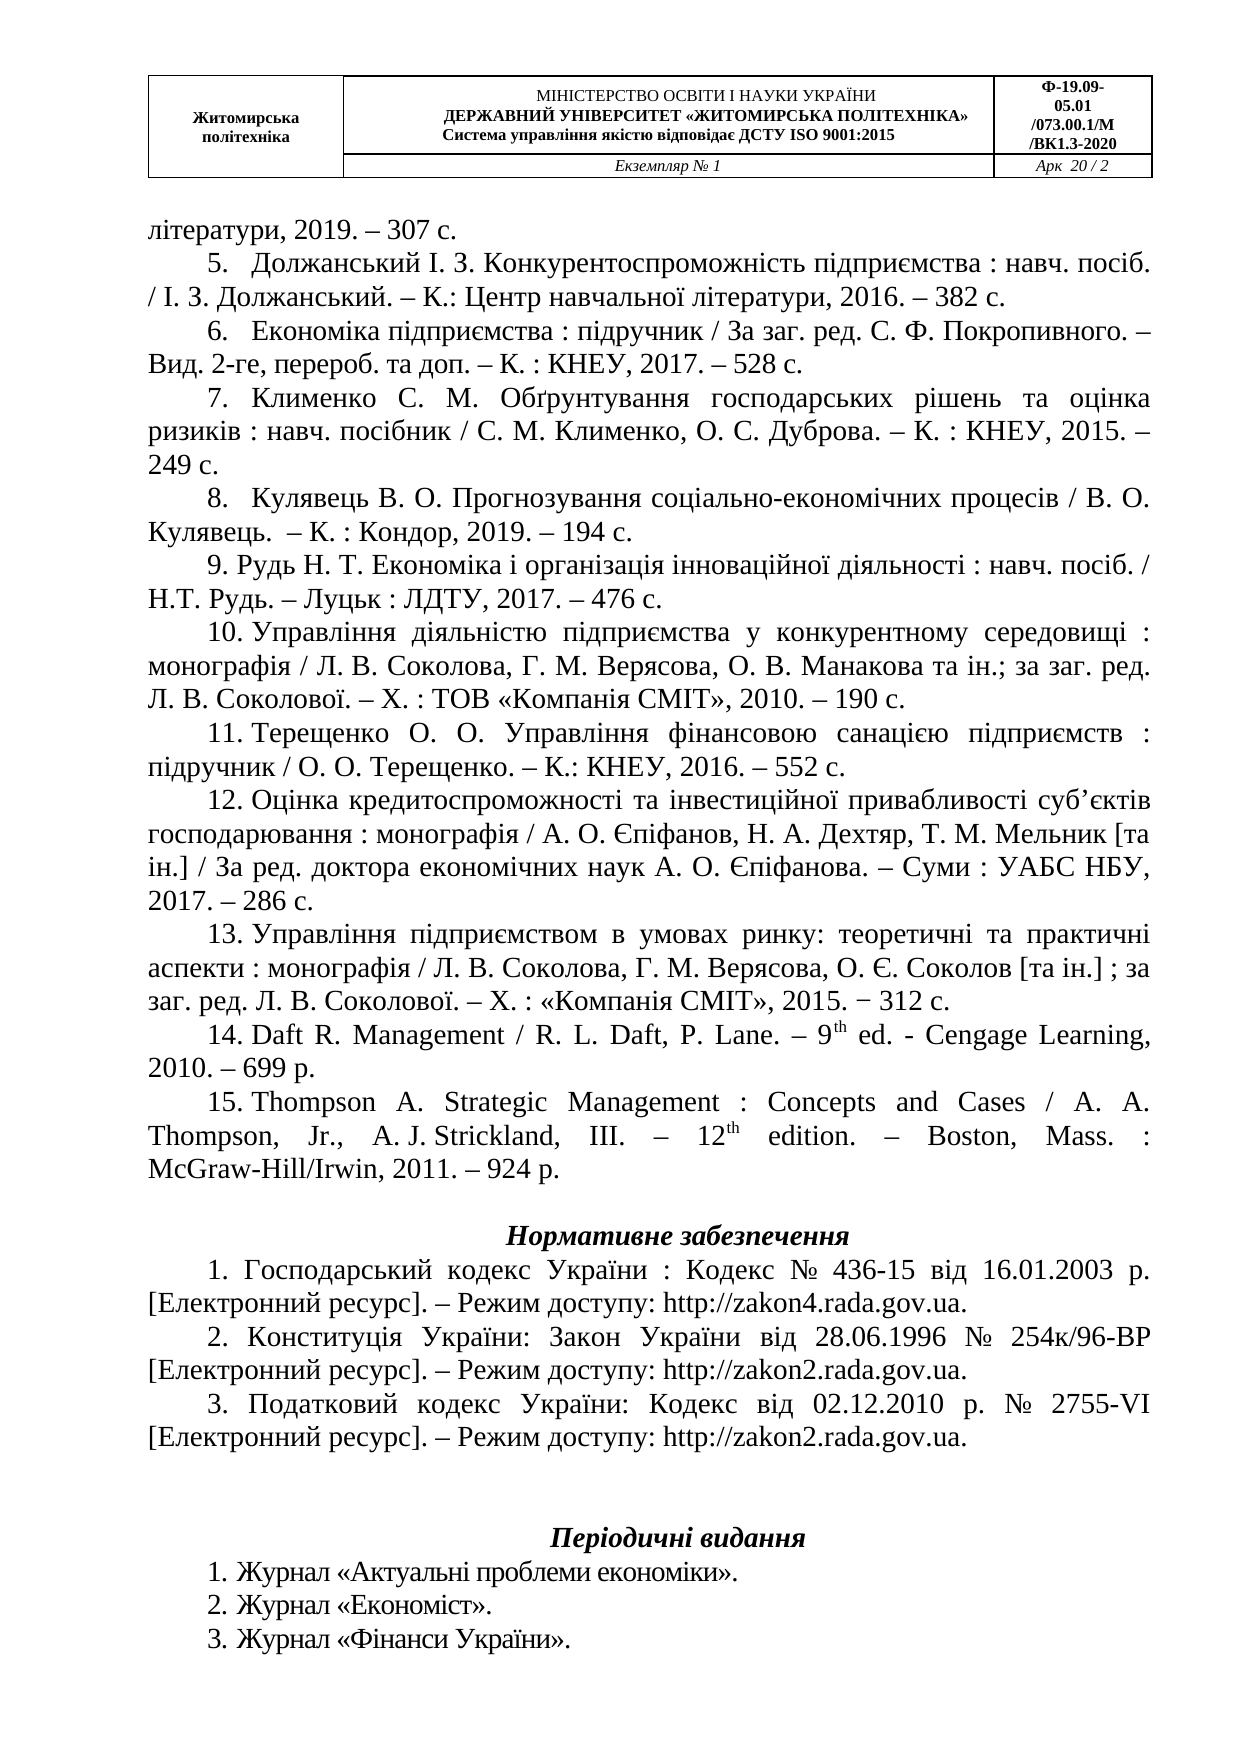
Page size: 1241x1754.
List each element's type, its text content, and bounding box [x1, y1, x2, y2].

list Терещенко О. О. Управління фінансовою санацією підприємств : підручник / О. О. Терещенко. – К.: КНЕУ, 2016. – 552 с. [148, 715, 1152, 782]
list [148, 212, 1152, 246]
list Журнал «Фінанси України». [148, 1621, 1152, 1654]
list Економіка підприємства : підручник / За заг. ред. С. Ф. Покропивного. – Вид. 2-ге, перероб. та доп. – К. : КНЕУ, 2017. – 528 с. [148, 313, 1152, 380]
list Оцінка кредитоспроможності та інвестиційної привабливості суб’єктів господарювання : монографія / А. О. Єпіфанов, Н. А. Дехтяр, Т. М. Мельник [та ін.] / За ред. доктора економічних наук А. О. Єпіфанова. – Суми : УАБС НБУ, 2017. – 286 с. [148, 782, 1152, 916]
text 3. Податковий кодекс України: Кодекс від 02.12.2010 р. № 2755-VI [Електронний ресурс]. – Режим доступу: http://zakon2.rada.gov.ua. [148, 1386, 1152, 1453]
list Daft R. Management / R. L. Daft, P. Lane. – 9th ed. - Cengage Learning, 2010. – 699 p. [148, 1017, 1152, 1084]
list Управління підприємством в умовах ринку: теоретичні та практичні аспекти : монографія / Л. В. Соколова, Г. М. Верясова, О. Є. Соколов [та ін.] ; за заг. ред. Л. В. Соколової. – Х. : «Компанія СМІТ», 2015. − 312 с. [148, 916, 1152, 1017]
text Нормативне забезпечення [148, 1218, 1152, 1252]
list Журнал «Актуальні проблеми економіки». [148, 1554, 1152, 1587]
list Должанський І. З. Конкурентоспроможність підприємства : навч. посіб. / І. З. Должанський. – К.: Центр навчальної літератури, 2016. – 382 с. [148, 246, 1152, 313]
text 1. Господарський кодекс України : Кодекс № 436-15 від 16.01.2003 р. [Електронний ресурс]. – Режим доступу: http://zakon4.rada.gov.ua. [148, 1252, 1152, 1319]
list Управління діяльністю підприємства у конкурентному середовищі : монографія / Л. В. Соколова, Г. М. Верясова, О. В. Манакова та ін.; за заг. ред. Л. В. Соколової. – Х. : ТОВ «Компанія СМІТ», 2010. – 190 с. [148, 614, 1152, 715]
text Періодичні видання [148, 1520, 1152, 1554]
list Рудь Н. Т. Економіка і організація інноваційної діяльності : навч. посіб. / Н.Т. Рудь. – Луцьк : ЛДТУ, 2017. – 476 с. [148, 547, 1152, 614]
list Журнал «Економіст». [148, 1587, 1152, 1621]
list Thompson A. Strategic Management : Concepts and Cases / A. A. Thompson, Jr., A. J. Strickland, III. – 12th edition. – Boston, Mass. : McGraw-Hill/Irwin, 2011. – 924 p. [148, 1084, 1152, 1185]
list Кулявець В. О. Прогнозування соціально-економічних процесів / В. О. Кулявець. – К. : Кондор, 2019. – 194 с. [148, 480, 1152, 547]
list Клименко С. М. Обґрунтування господарських рішень та оцінка ризиків : навч. посібник / С. М. Клименко, О. С. Дуброва. – К. : КНЕУ, 2015. – 249 с. [148, 380, 1152, 480]
text 2. Конституція України: Закон України від 28.06.1996 № 254к/96-ВР [Електронний ресурс]. – Режим доступу: http://zakon2.rada.gov.ua. [148, 1319, 1152, 1386]
